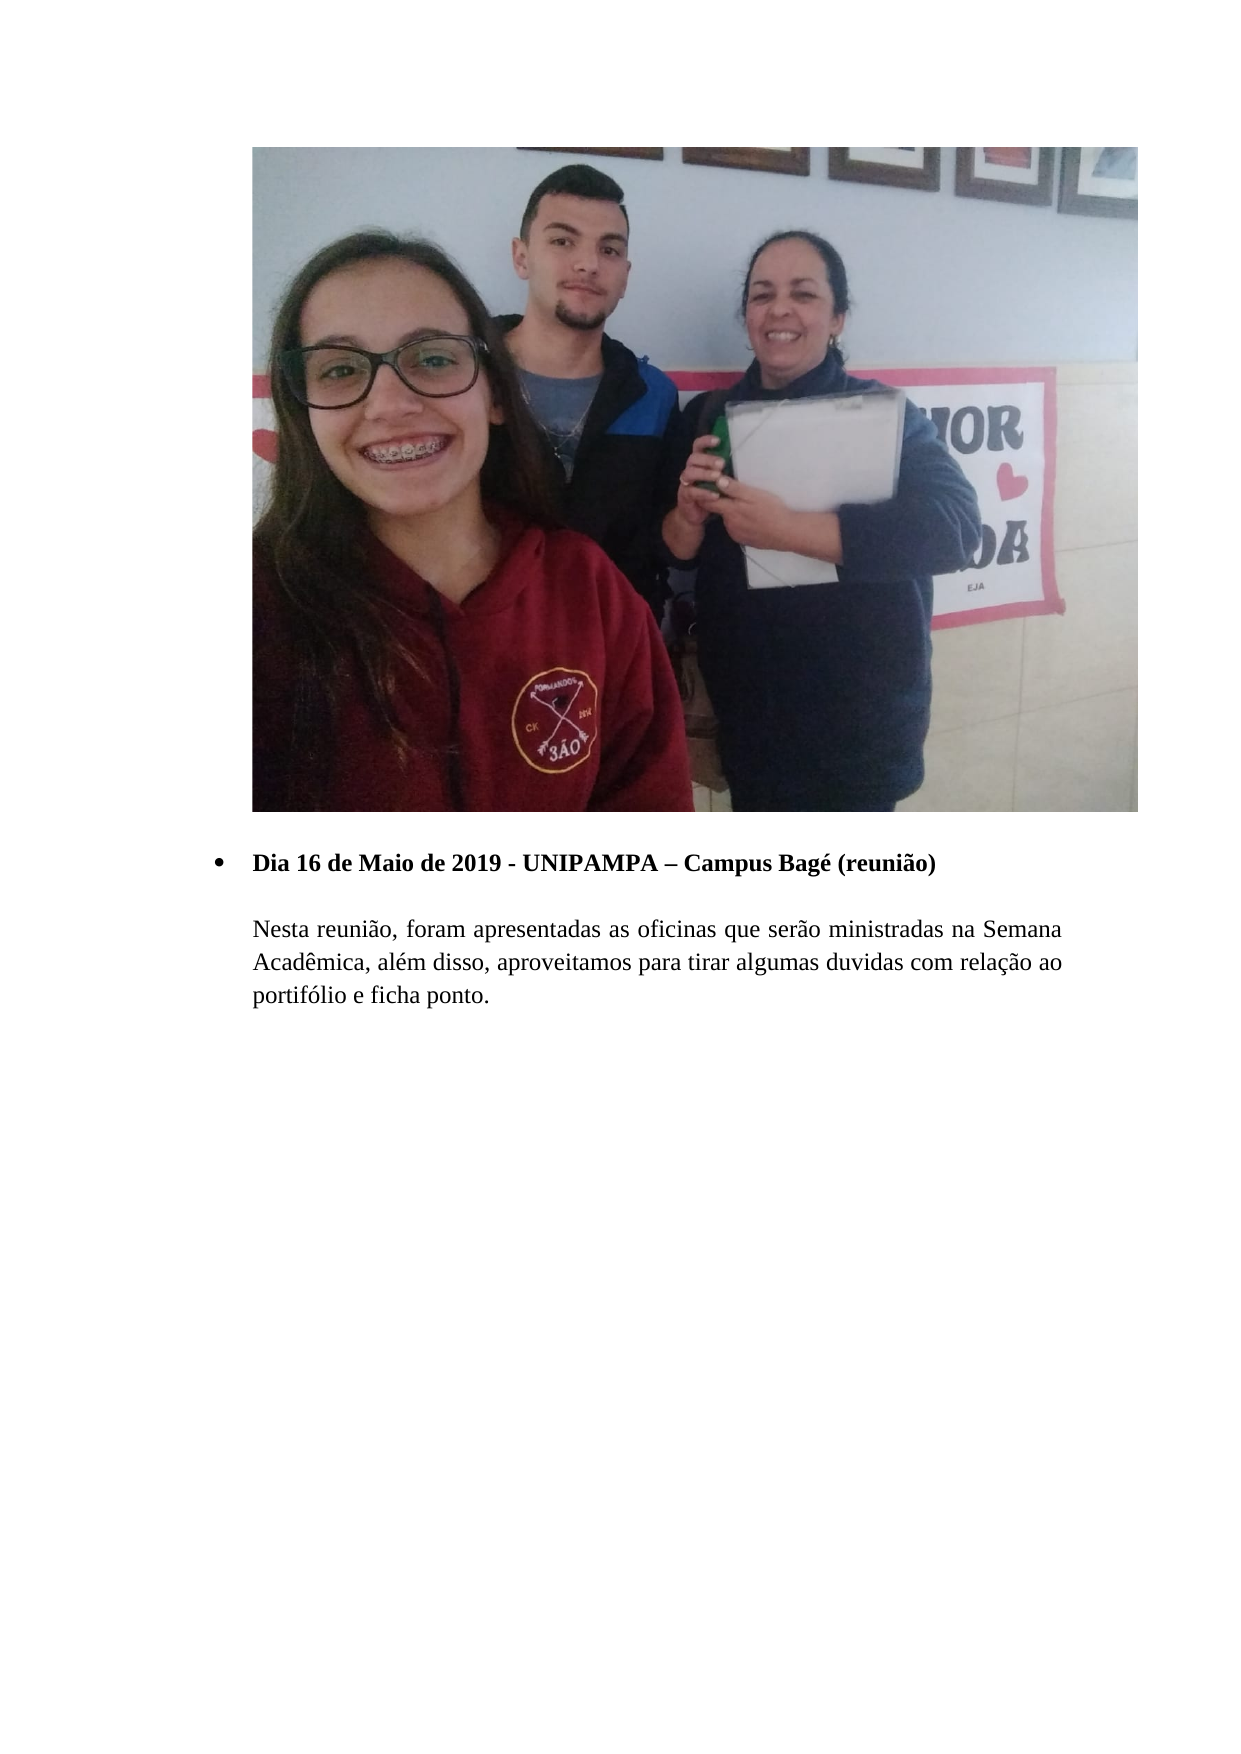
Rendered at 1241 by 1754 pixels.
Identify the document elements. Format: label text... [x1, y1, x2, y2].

picture [252, 147, 1138, 812]
list Nesta reunião, foram apresentadas as oficinas que serão ministradas na Semana Acadêmica, além disso, aproveitamos para tirar algumas duvidas com relação ao portifólio e ficha ponto. [252, 914, 1063, 1009]
list Dia 16 de Maio de 2019 - UNIPAMPA – Campus Bagé (reunião) [215, 848, 1063, 877]
